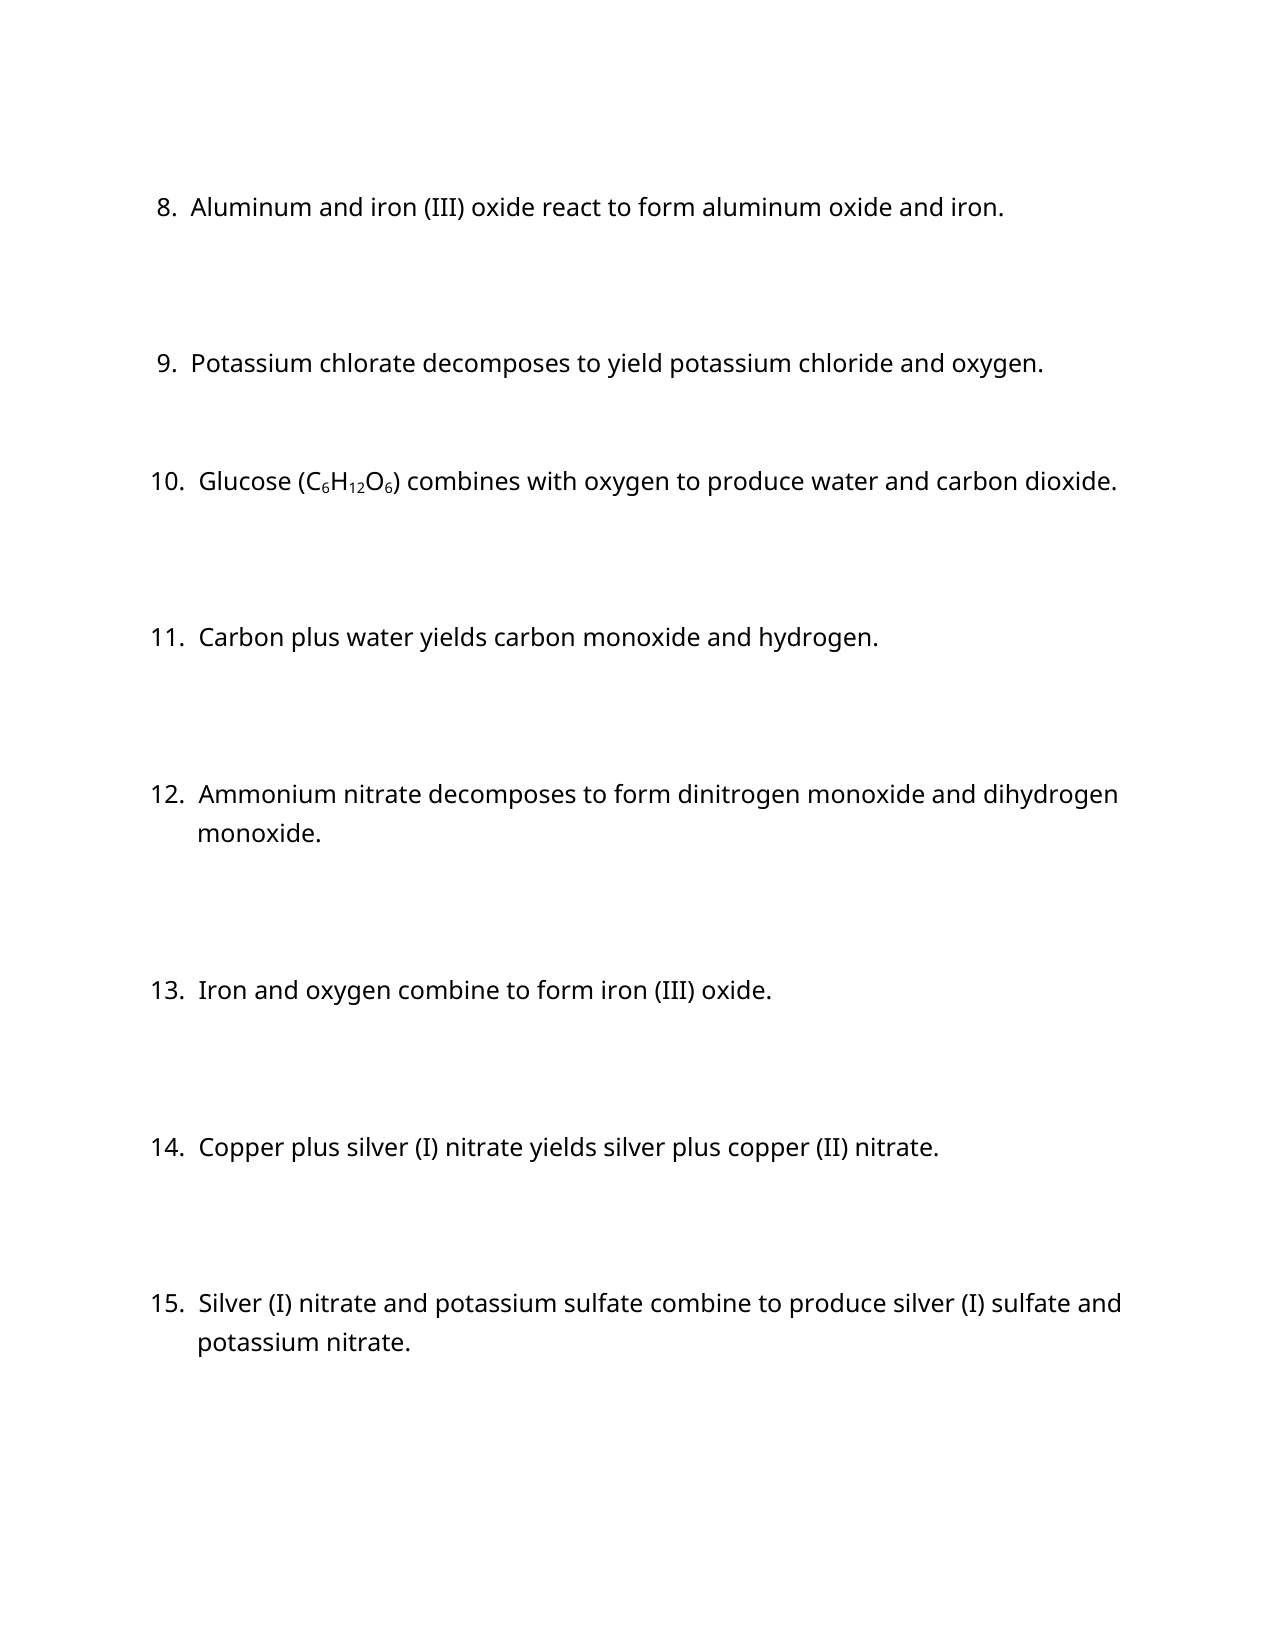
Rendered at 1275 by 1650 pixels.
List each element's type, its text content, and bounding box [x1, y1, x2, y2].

text 9. Potassium chlorate decomposes to yield potassium chloride and oxygen. [150, 346, 1125, 380]
text 15. Silver (I) nitrate and potassium sulfate combine to produce silver (I) sulfate and potassium nitrate. [150, 1286, 1125, 1359]
text 8. Aluminum and iron (III) oxide react to form aluminum oxide and iron. [150, 189, 1125, 223]
text 12. Ammonium nitrate decomposes to form dinitrogen monoxide and dihydrogen monoxide. [150, 777, 1125, 850]
text 11. Carbon plus water yields carbon monoxide and hydrogen. [150, 620, 1125, 654]
text 14. Copper plus silver (I) nitrate yields silver plus copper (II) nitrate. [150, 1129, 1125, 1163]
text 13. Iron and oxygen combine to form iron (III) oxide. [150, 972, 1125, 1007]
text 10. Glucose (C6H12O6) combines with oxygen to produce water and carbon dioxide. [150, 463, 1125, 497]
